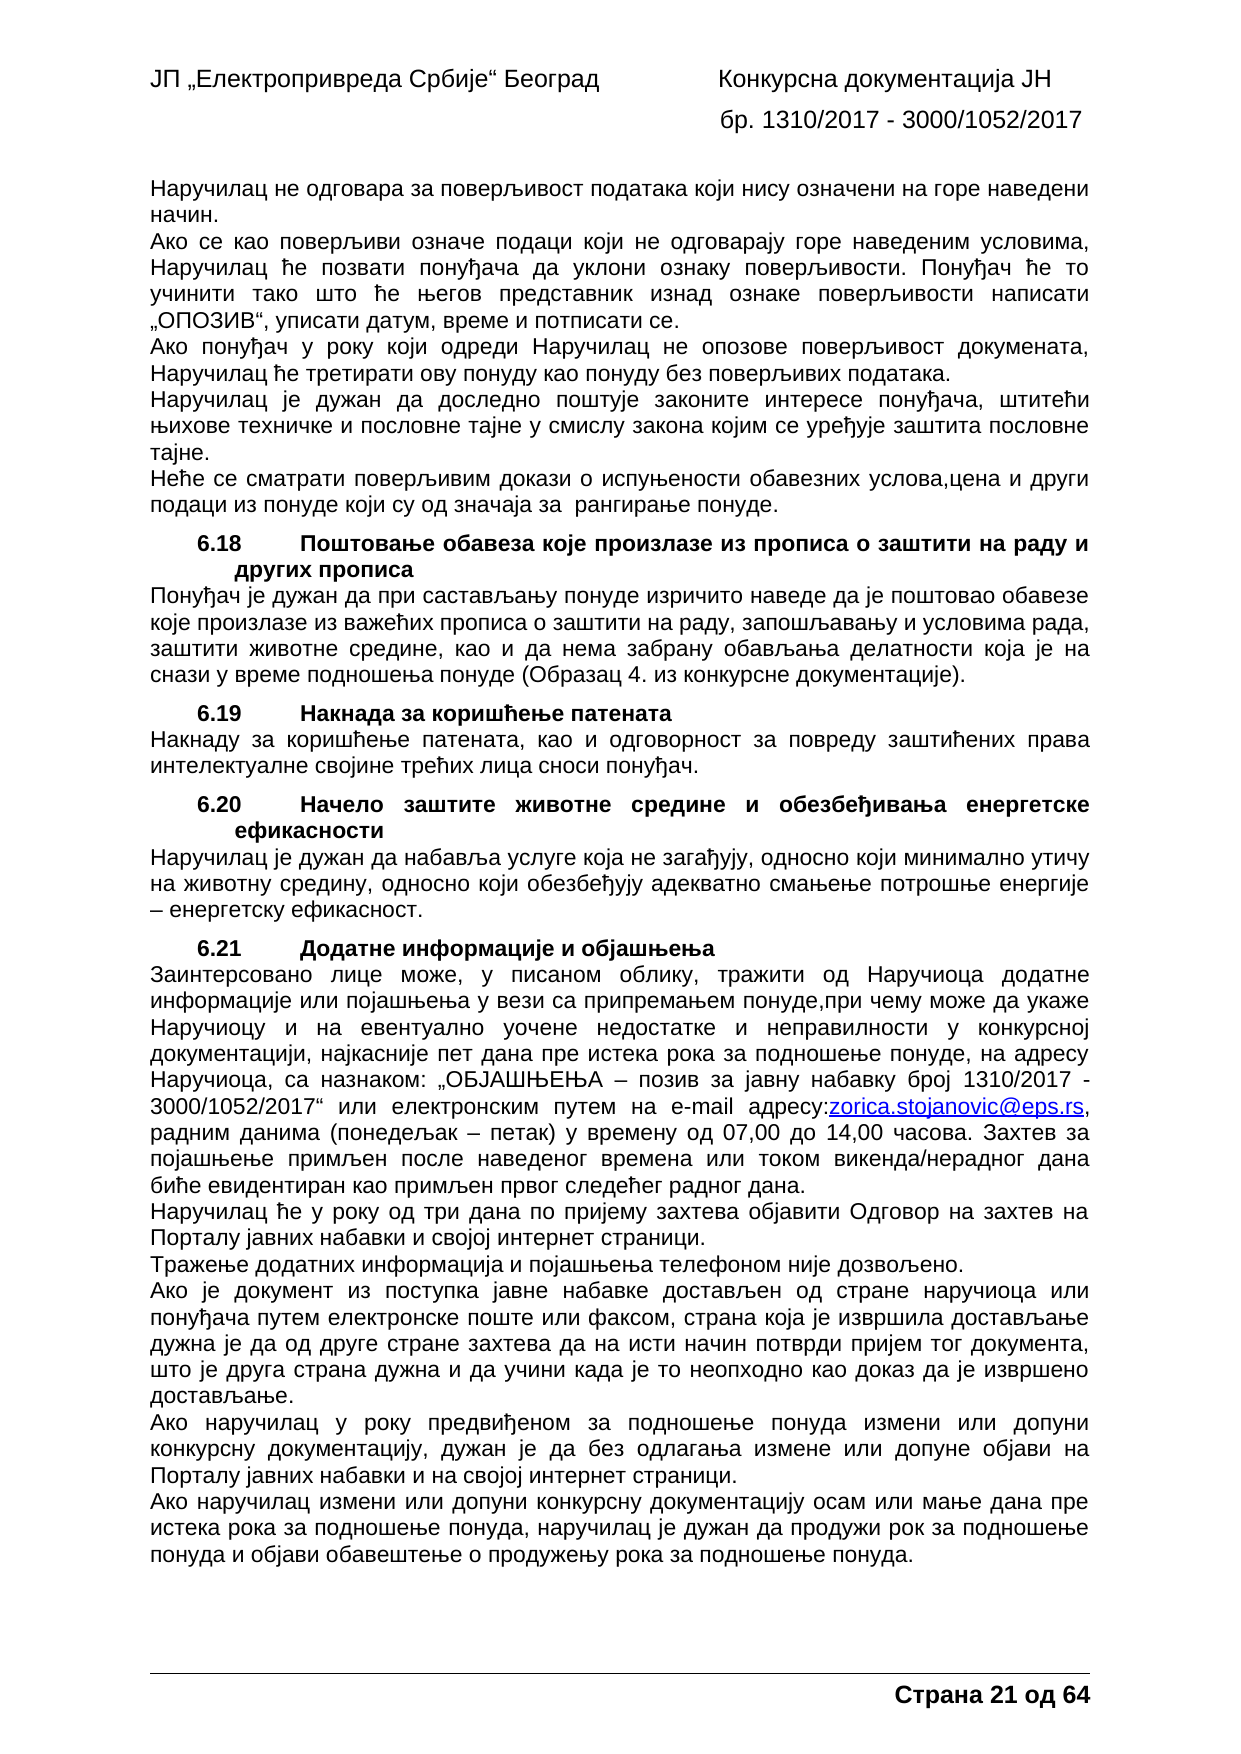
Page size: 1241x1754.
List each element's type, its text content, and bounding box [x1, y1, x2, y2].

text Заинтерсовано лице може, у писаном облику, тражити од Наручиоца додатне информације или појашњења у вези са припремањем понуде,при чему може да укаже Наручиоцу и на евентуално уочене недостатке и неправилности у конкурсној документацији, најкасније пет дана пре истека рока за подношење понуде, на адресу Наручиоца, са назнаком: „ОБЈАШЊЕЊА – позив за јавну набавку број 1310/2017 - 3000/1052/2017“ или електронским путем на е-mail адресу:zorica.stojanovic@eps.rs, радним данима (понедељак – петак) у времену од 07,00 до 14,00 часова. Захтев за појашњење примљен после наведеног времена или током викенда/нерадног дана биће евидентиран као примљен првог следећег радног дана. [150, 961, 1090, 1198]
text Неће се сматрати поверљивим докази о испуњености обавезних услова,цена и други подаци из понуде који су од значаја за рангирање понуде. [150, 465, 1090, 518]
text Тражење додатних информација и појашњења телефоном није дозвољено. [150, 1251, 1090, 1277]
text Ако је документ из поступка јавне набавке достављен од стране наручиоца или понуђача путем електронске поште или факсом, страна која је извршила достављање дужна је да од друге стране захтева да на исти начин потврди пријем тог документа, што је друга страна дужна и да учини када је то неопходно као доказ да је извршено достављање. [150, 1277, 1090, 1409]
list Поштовање обавеза које произлазе из прописа о заштити на раду и других прописа [197, 529, 1090, 582]
text Ако понуђач у року који одреди Наручилац не опозове поверљивост докумената, Наручилац ће третирати ову понуду као понуду без поверљивих података. [150, 333, 1090, 386]
text Наручилац је дужан да доследно поштује законите интересе понуђача, штитећи њихове техничке и пословне тајне у смислу закона којим се уређује заштита пословне тајне. [150, 386, 1090, 465]
text Ако наручилац у року предвиђеном за подношење понуда измени или допуни конкурсну документацију, дужан је да без одлагања измене или допуне објави на Порталу јавних набавки и на својој интернет страници. [150, 1409, 1090, 1488]
text Ако наручилац измени или допуни конкурсну документацију осам или мање дана пре истека рока за подношење понуда, наручилац је дужан да продужи рок за подношење понуда и објави обавештење о продужењу рока за подношење понуда. [150, 1488, 1090, 1567]
list Начело заштите животне средине и обезбеђивања енергетске ефикасности [197, 791, 1090, 843]
text Наручилац не одговара за поверљивост података који нису означени на горе наведени начин. [150, 175, 1090, 228]
text Понуђач је дужан да при састављању понуде изричито наведе да је поштовао обавезе које произлазе из важећих прописа о заштити на раду, запошљавању и условима рада, заштити животне средине, као и да нема забрану обављања делатности која је на снази у време подношења понуде (Образац 4. из конкурсне документације). [150, 582, 1090, 688]
text Ако се као поверљиви означе подаци који не одговарају горе наведеним условима, Наручилац ће позвати понуђача да уклони ознаку поверљивости. Понуђач ће то учинити тако што ће његов представник изнад ознаке поверљивости написати „ОПОЗИВ“, уписати датум, време и потписати се. [150, 228, 1090, 333]
text Наручилац ће у року од три дана по пријему захтева објавити Одговор на захтев на Порталу јавних набавки и својој интернет страници. [150, 1198, 1090, 1251]
list Накнада за коришћење патената [197, 700, 1090, 726]
list Додатне информације и објашњења [197, 934, 1090, 961]
text Наручилац је дужан да набавља услуге која не загађују, односно који минимално утичу на животну средину, односно који обезбеђују адекватно смањење потрошње енергије – енергетску ефикасност. [150, 843, 1090, 922]
text Накнаду за коришћење патената, као и одговорност за повреду заштићених права интелектуалне својине трећих лица сноси понуђач. [150, 726, 1090, 779]
